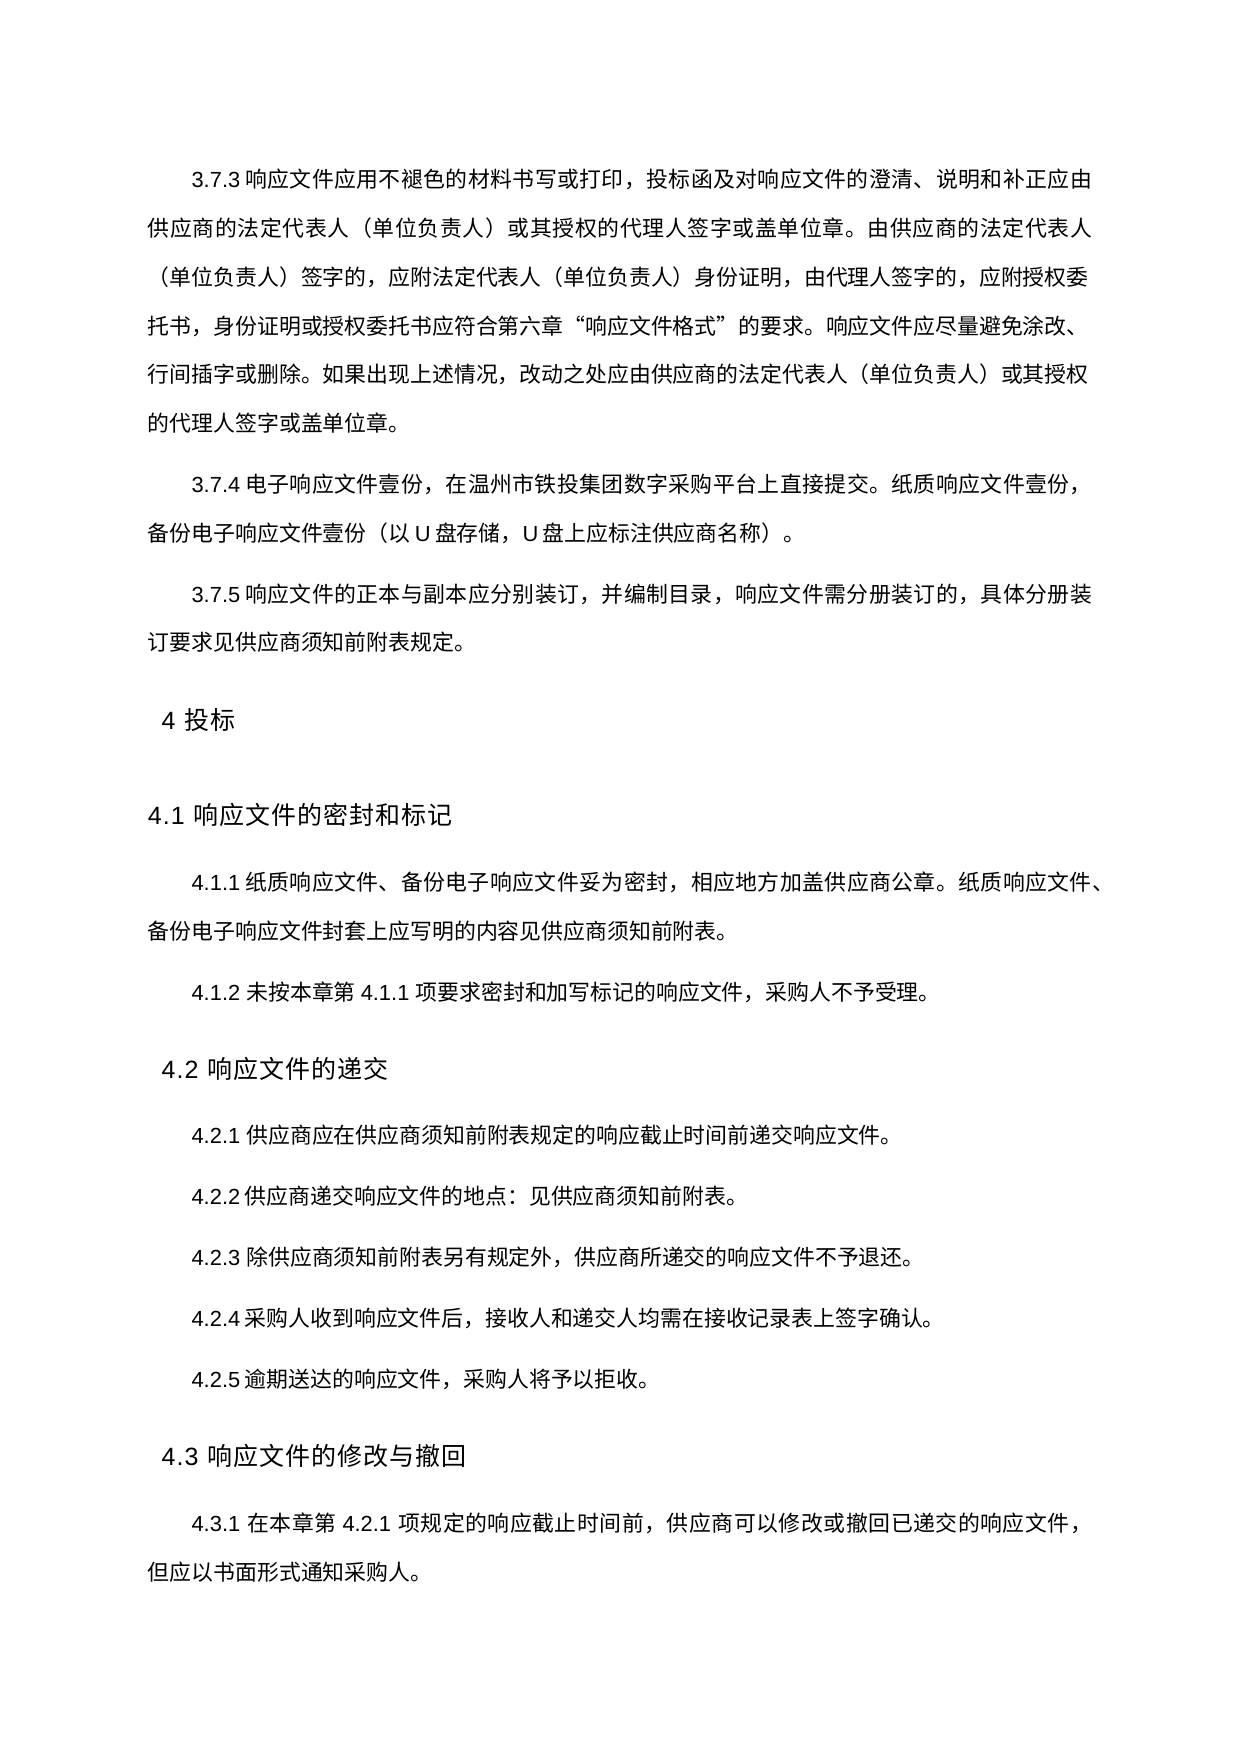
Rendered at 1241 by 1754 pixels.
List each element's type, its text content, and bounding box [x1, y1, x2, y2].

text 4.2.3 除供应商须知前附表另有规定外，供应商所递交的响应文件不予退还。 [148, 1240, 1092, 1272]
text 3.7.3响应文件应用不褪色的材料书写或打印，投标函及对响应文件的澄清、说明和补正应由供应商的法定代表人（单位负责人）或其授权的代理人签字或盖单位章。由供应商的法定代表人（单位负责人）签字的，应附法定代表人（单位负责人）身份证明，由代理人签字的，应附授权委托书，身份证明或授权委托书应符合第六章“响应文件格式”的要求。响应文件应尽量避免涂改、行间插字或删除。如果出现上述情况，改动之处应由供应商的法定代表人（单位负责人）或其授权的代理人签字或盖单位章。 [148, 162, 1092, 438]
text 4.2.4采购人收到响应文件后，接收人和递交人均需在接收记录表上签字确认。 [148, 1301, 1092, 1333]
subtitle 4.1 响应文件的密封和标记 [148, 781, 1092, 846]
subtitle 4.2 响应文件的递交 [161, 1035, 1092, 1100]
text 4.2.2供应商递交响应文件的地点：见供应商须知前附表。 [148, 1179, 1092, 1211]
text 3.7.5响应文件的正本与副本应分别装订，并编制目录，响应文件需分册装订的，具体分册装订要求见供应商须知前附表规定。 [148, 576, 1092, 657]
text 3.7.4电子响应文件壹份，在温州市铁投集团数字采购平台上直接提交。纸质响应文件壹份，备份电子响应文件壹份（以U盘存储，U盘上应标注供应商名称）。 [148, 467, 1092, 548]
text 4.2.5逾期送达的响应文件，采购人将予以拒收。 [148, 1361, 1092, 1394]
subtitle 4 投标 [161, 686, 1092, 751]
text 4.2.1 供应商应在供应商须知前附表规定的响应截止时间前递交响应文件。 [148, 1118, 1092, 1151]
text 4.1.1纸质响应文件、备份电子响应文件妥为密封，相应地方加盖供应商公章。纸质响应文件、备份电子响应文件封套上应写明的内容见供应商须知前附表。 [148, 864, 1092, 946]
text 4.1.2 未按本章第 4.1.1 项要求密封和加写标记的响应文件，采购人不予受理。 [148, 974, 1092, 1007]
subtitle 4.3 响应文件的修改与撤回 [161, 1422, 1092, 1487]
text 4.3.1 在本章第 4.2.1 项规定的响应截止时间前，供应商可以修改或撤回已递交的响应文件，但应以书面形式通知采购人。 [148, 1505, 1092, 1587]
